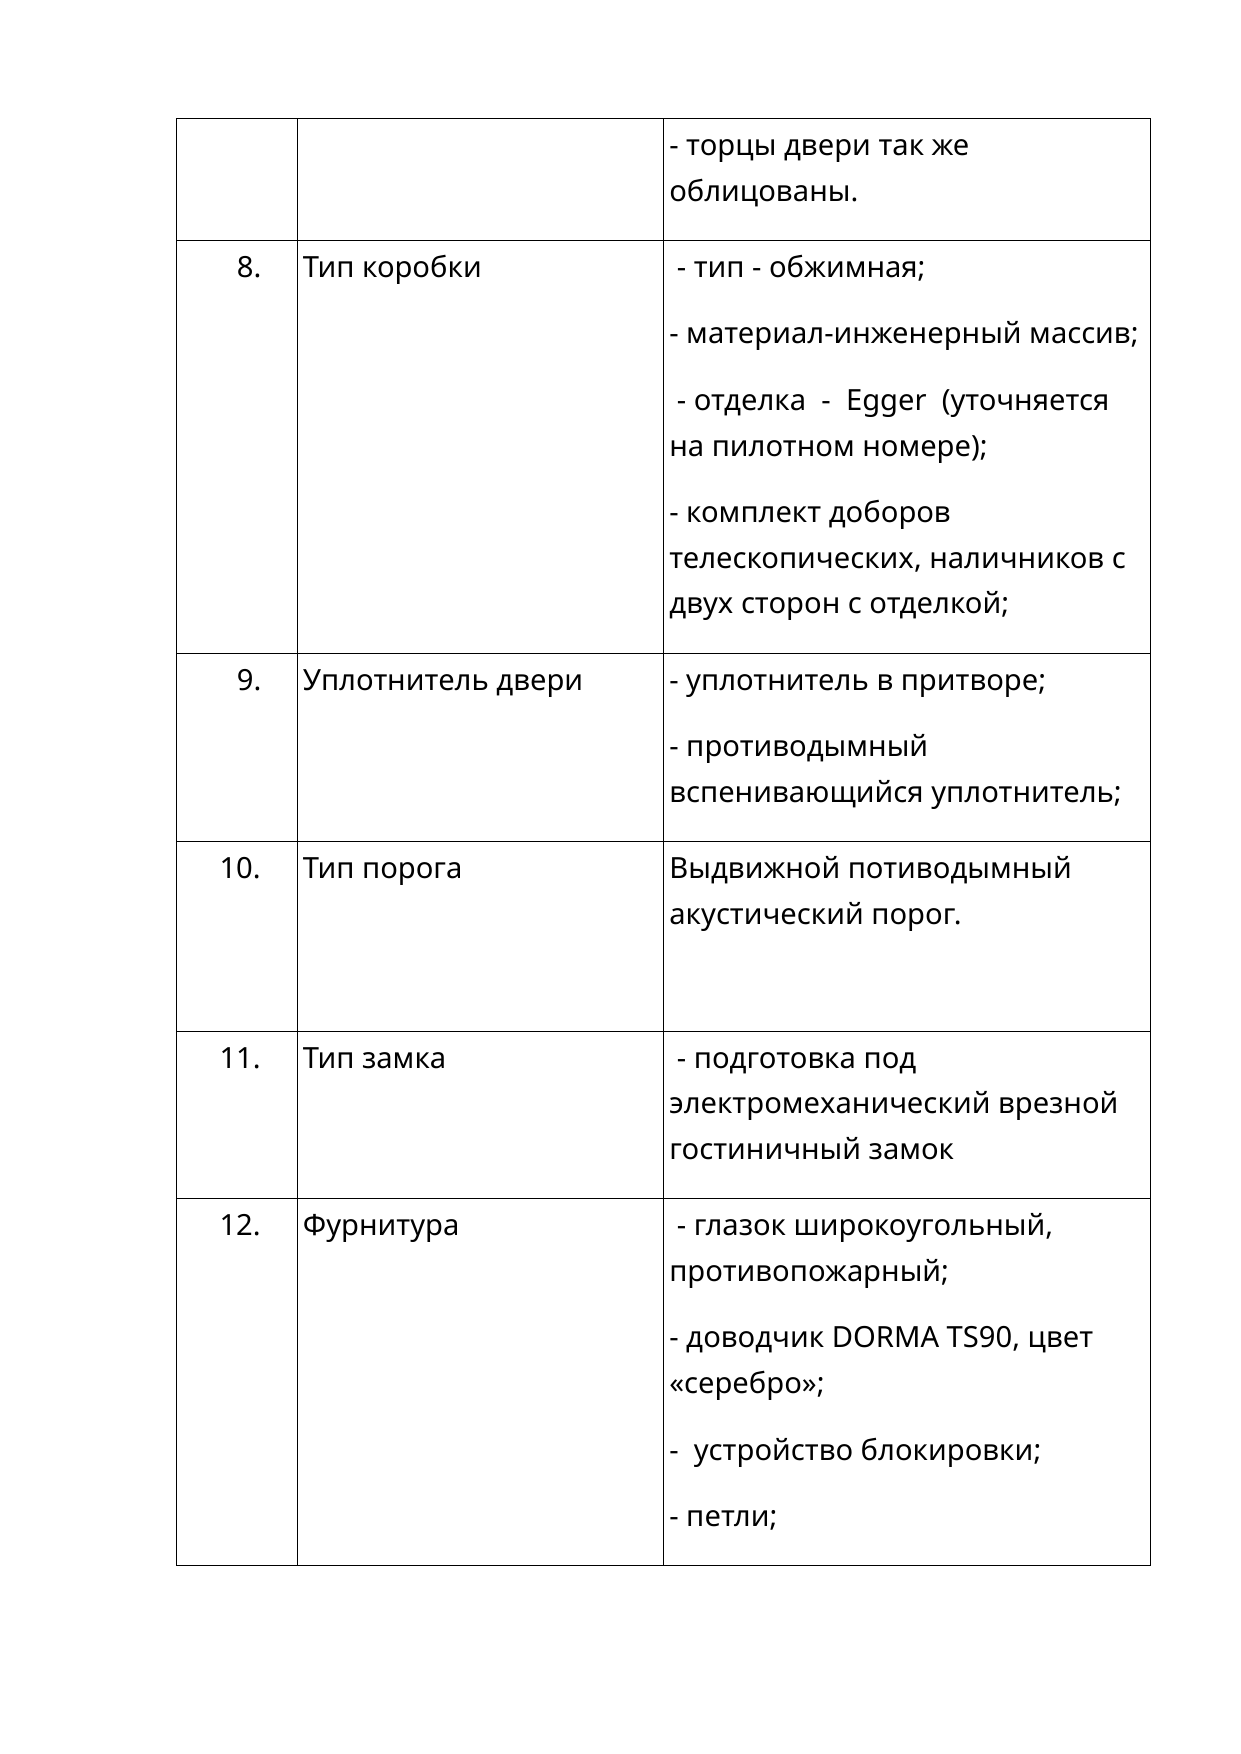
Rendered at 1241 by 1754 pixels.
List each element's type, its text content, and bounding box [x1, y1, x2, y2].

table_cell [177, 842, 297, 1031]
table_cell [177, 654, 297, 841]
table_cell Фурнитура [298, 1199, 663, 1565]
table_cell - глазок широкоугольный, противопожарный; - доводчик DORMA TS90, цвет «серебро»; - устройство блокировки; - петли; [664, 1199, 1150, 1565]
table_cell [177, 1199, 297, 1565]
table_cell Тип порога [298, 842, 663, 1031]
table_cell - уплотнитель в притворе; - противодымный вспенивающийся уплотнитель; [664, 654, 1150, 841]
table_cell [177, 241, 297, 653]
table_cell [177, 119, 297, 240]
table_cell [177, 1032, 297, 1198]
table_cell Тип замка [298, 1032, 663, 1198]
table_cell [664, 119, 1150, 240]
table_cell Тип коробки [298, 241, 663, 653]
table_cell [298, 119, 663, 240]
table_cell - подготовка под электромеханический врезной гостиничный замок [664, 1032, 1150, 1198]
table_cell Выдвижной потиводымный акустический порог. [664, 842, 1150, 1031]
table_cell Уплотнитель двери [298, 654, 663, 841]
table_cell - тип - обжимная; - материал-инженерный массив; - отделка - Egger (уточняется на пилотном номере); - комплект доборов телескопических, наличников с двух сторон с отделкой; [664, 241, 1150, 653]
